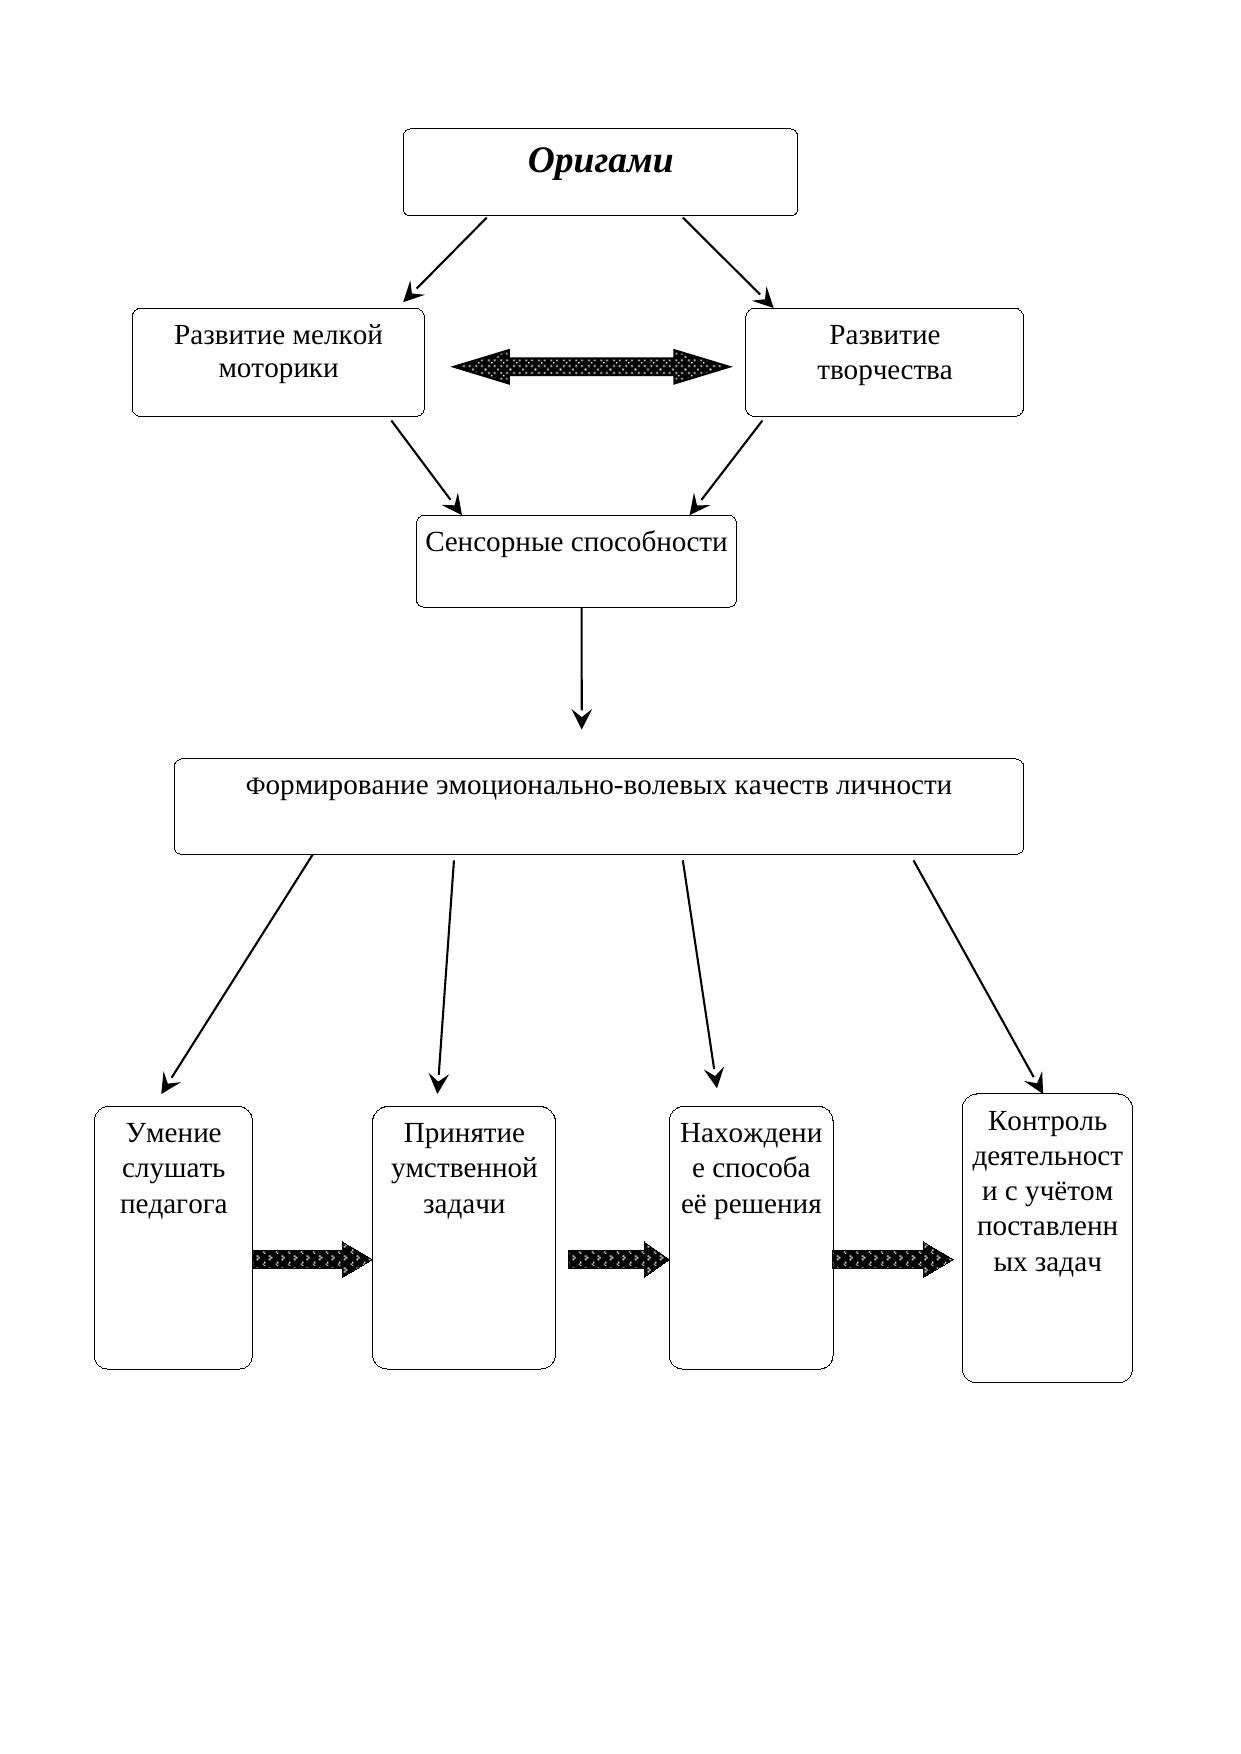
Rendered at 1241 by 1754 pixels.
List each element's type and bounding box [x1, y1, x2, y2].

picture [833, 1242, 953, 1276]
picture [569, 1243, 669, 1276]
picture [461, 353, 723, 381]
picture [253, 1242, 372, 1276]
